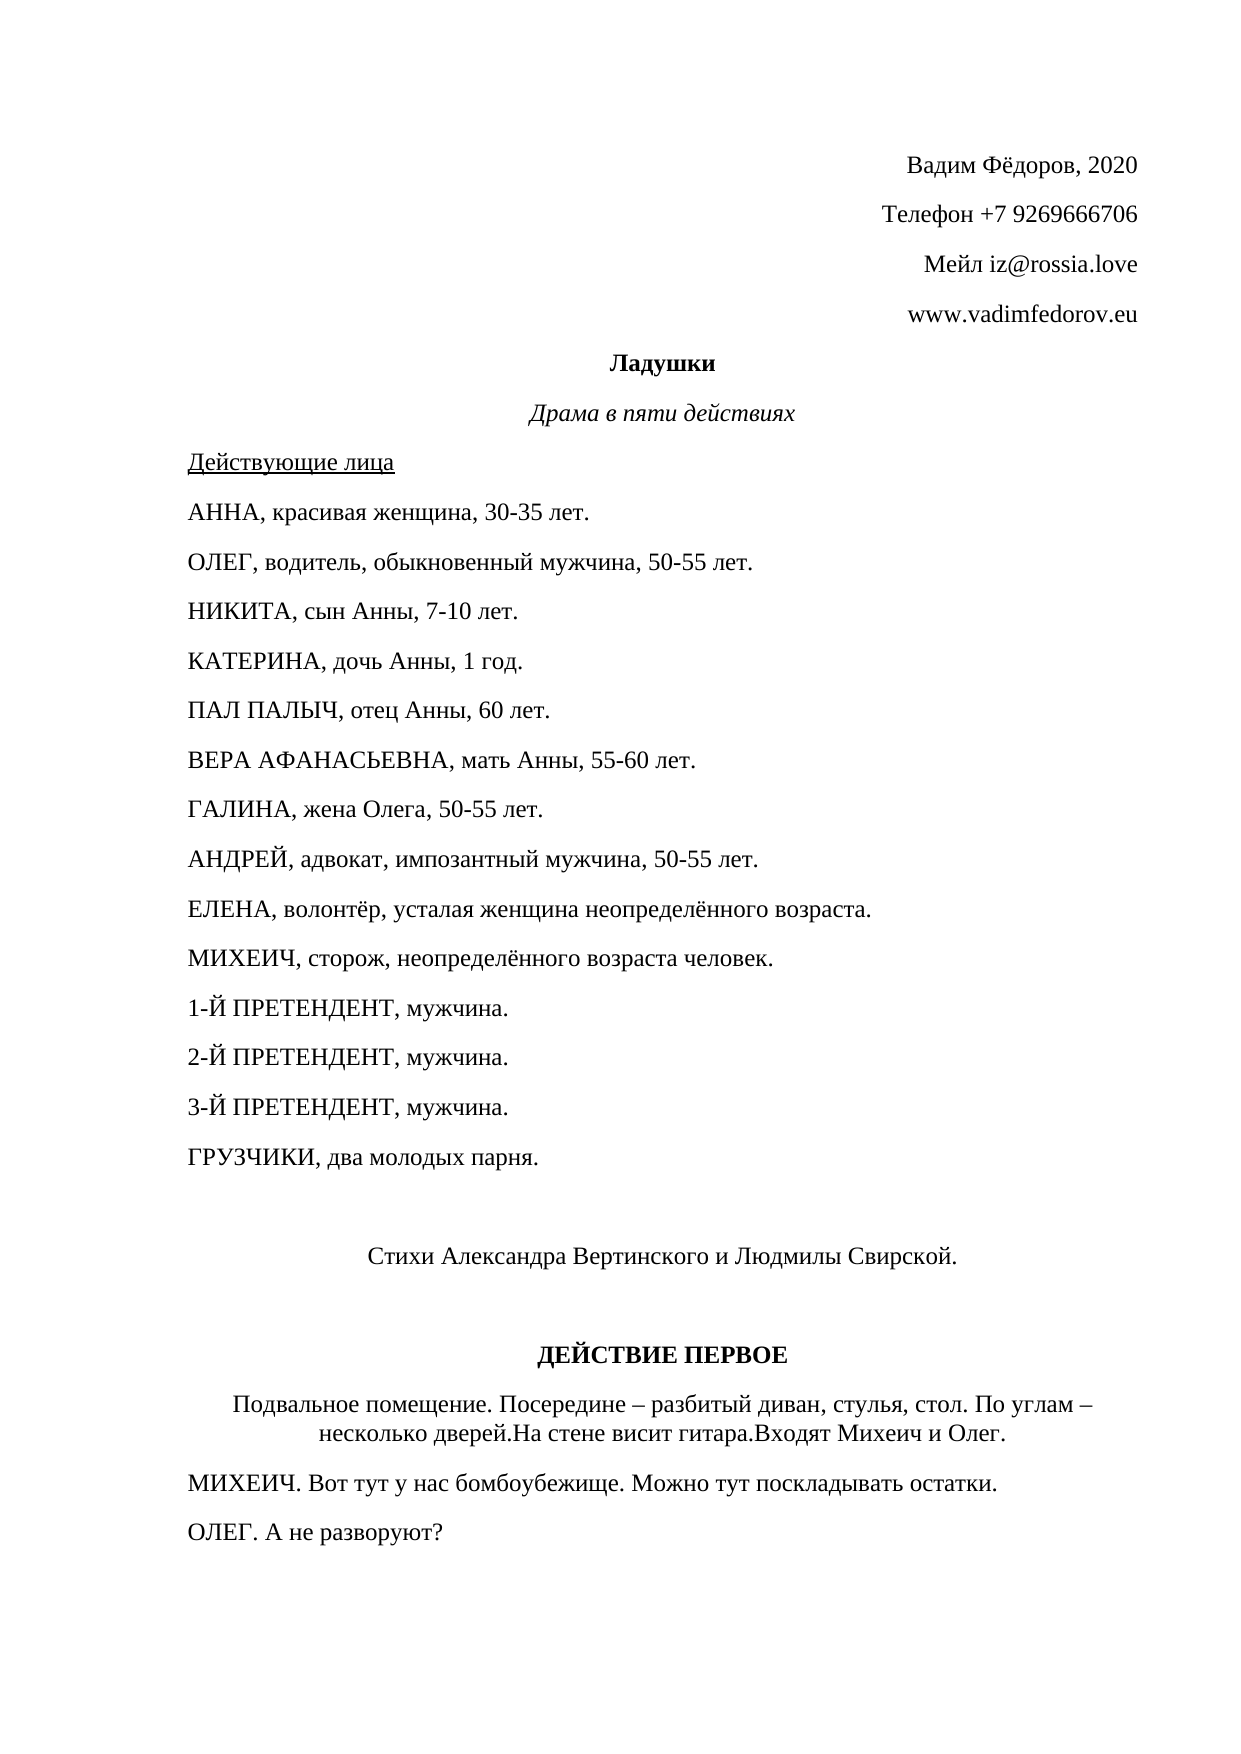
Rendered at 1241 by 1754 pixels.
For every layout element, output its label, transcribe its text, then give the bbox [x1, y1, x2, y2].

text Подвальное помещение. Посередине – разбитый диван, стулья, стол. По углам – несколько дверей.На стене висит гитара.Входят Михеич и Олег. [187, 1389, 1138, 1447]
text 1-Й ПРЕТЕНДЕНТ, мужчина. [187, 993, 1138, 1022]
text 2-Й ПРЕТЕНДЕНТ, мужчина. [187, 1042, 1138, 1071]
text АННА, красивая женщина, 30-35 лет. [187, 497, 1138, 526]
text ПАЛ ПАЛЫЧ, отец Анны, 60 лет. [187, 695, 1138, 724]
text НИКИТА, сын Анны, 7-10 лет. [187, 596, 1138, 625]
text МИХЕИЧ, сторож, неопределённого возраста человек. [187, 943, 1138, 972]
text Телефон +7 9269666706 [187, 199, 1138, 228]
text ЕЛЕНА, волонтёр, усталая женщина неопределённого возраста. [187, 894, 1138, 922]
text КАТЕРИНА, дочь Анны, 1 год. [187, 646, 1138, 674]
text Драма в пяти действиях [187, 398, 1138, 427]
text ДЕЙСТВИЕ ПЕРВОЕ [187, 1340, 1138, 1369]
text Мейл iz@rossia.love [187, 249, 1138, 278]
text ГАЛИНА, жена Олега, 50-55 лет. [187, 794, 1138, 823]
text АНДРЕЙ, адвокат, импозантный мужчина, 50-55 лет. [187, 844, 1138, 873]
text ОЛЕГ. А не разворуют? [187, 1517, 1138, 1546]
text 3-Й ПРЕТЕНДЕНТ, мужчина. [187, 1092, 1138, 1121]
text Действующие лица [187, 447, 1138, 476]
text ГРУЗЧИКИ, два молодых парня. [187, 1142, 1138, 1170]
text ОЛЕГ, водитель, обыкновенный мужчина, 50-55 лет. [187, 547, 1138, 575]
text Вадим Фёдоров, 2020 [187, 150, 1138, 179]
text ВЕРА АФАНАСЬЕВНА, мать Анны, 55-60 лет. [187, 745, 1138, 774]
text МИХЕИЧ. Вот тут у нас бомбоубежище. Можно тут поскладывать остатки. [187, 1468, 1138, 1497]
text Ладушки [187, 348, 1138, 377]
text Стихи Александра Вертинского и Людмилы Свирской. [187, 1241, 1138, 1269]
text www.vadimfedorov.eu [187, 299, 1138, 327]
